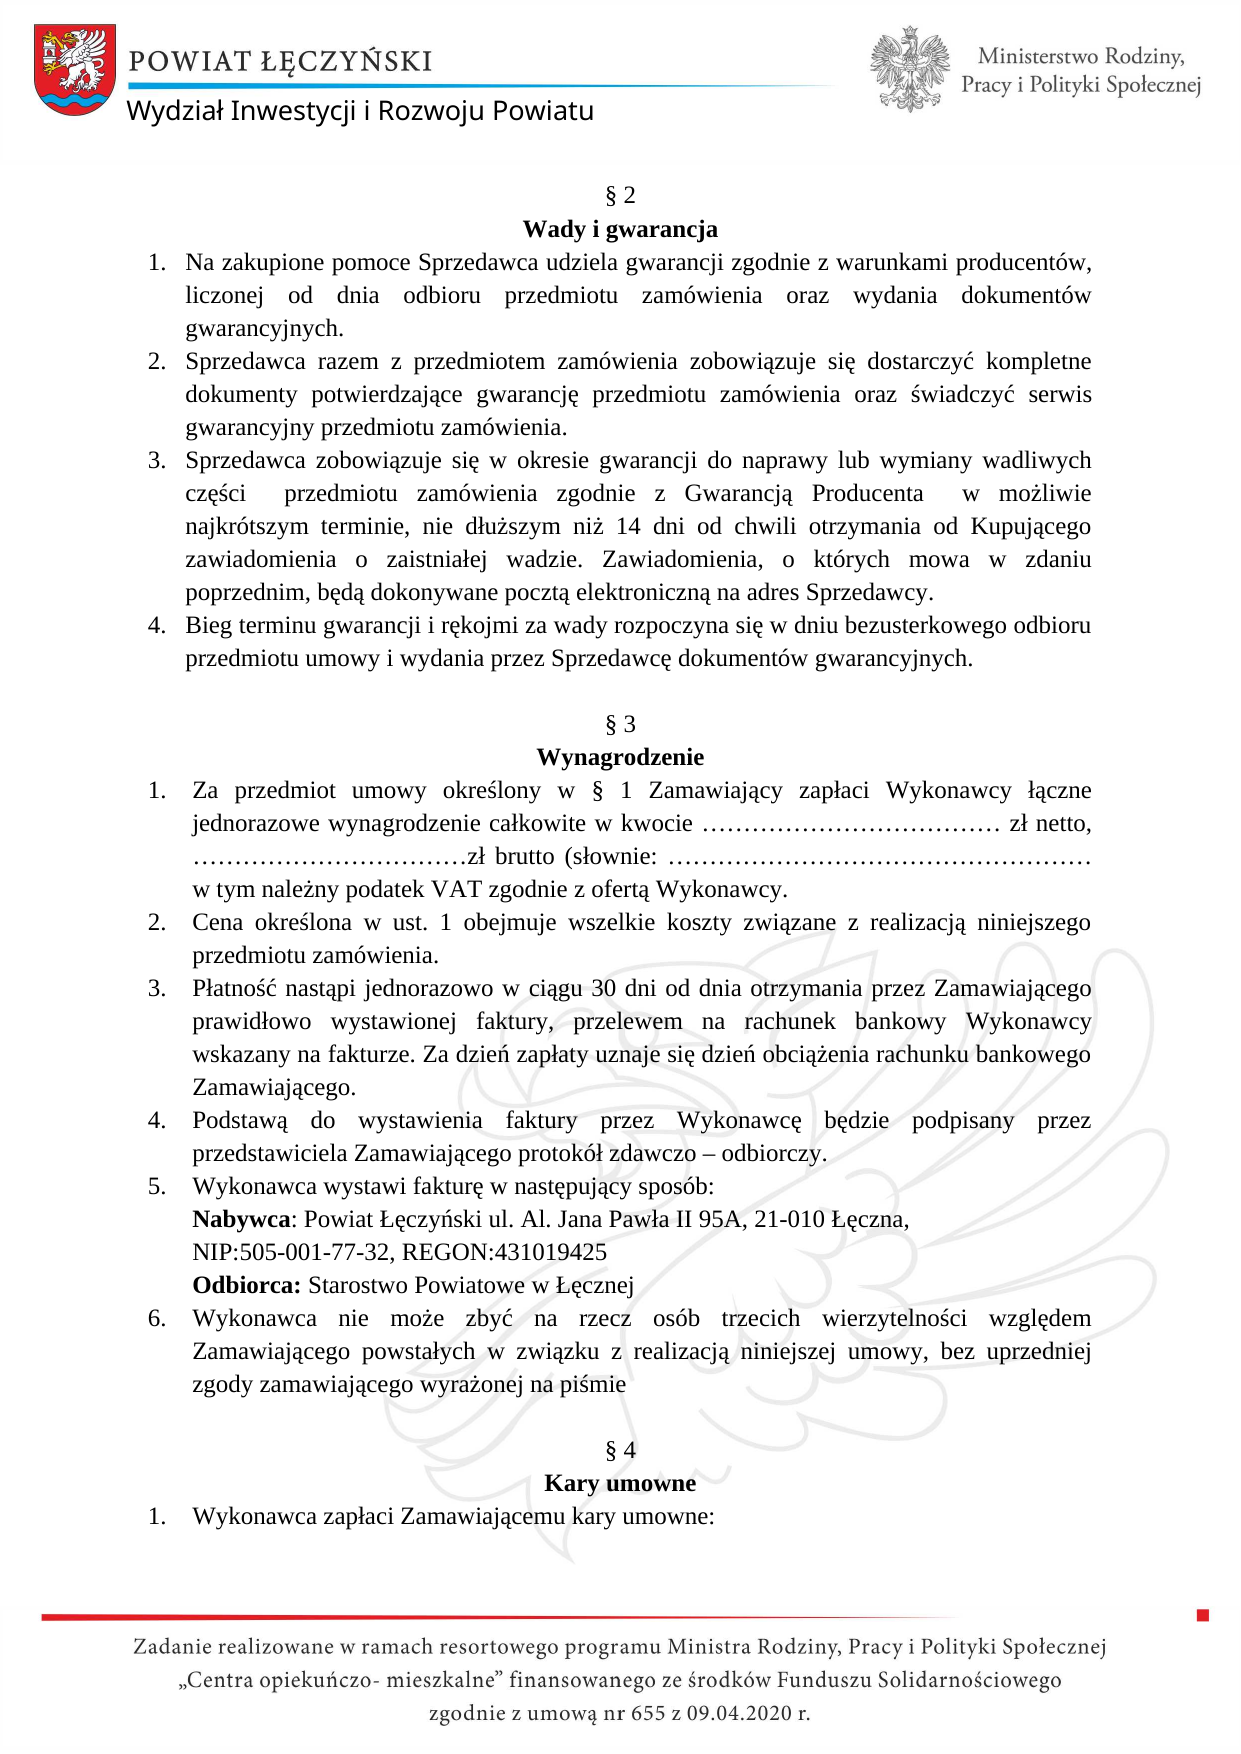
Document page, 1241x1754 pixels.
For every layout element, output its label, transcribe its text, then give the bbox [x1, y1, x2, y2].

list Podstawą do wystawienia faktury przez Wykonawcę będzie podpisany przez przedstawiciela Zamawiającego protokół zdawczo – odbiorczy. [148, 1105, 1093, 1167]
list Płatność nastąpi jednorazowo w ciągu 30 dni od dnia otrzymania przez Zamawiającego prawidłowo wystawionej faktury, przelewem na rachunek bankowy Wykonawcy wskazany na fakturze. Za dzień zapłaty uznaje się dzień obciążenia rachunku bankowego Zamawiającego. [148, 973, 1093, 1101]
text NIP:505-001-77-32, REGON:431019425 [192, 1237, 1093, 1266]
list Za przedmiot umowy określony w § 1 Zamawiający zapłaci Wykonawcy łączne jednorazowe wynagrodzenie całkowite w kwocie ……………………………… zł netto, ……………………………zł brutto (słownie: …………………………………………… w tym należny podatek VAT zgodnie z ofertą Wykonawcy. [148, 775, 1093, 903]
list Sprzedawca zobowiązuje się w okresie gwarancji do naprawy lub wymiany wadliwych części przedmiotu zamówienia zgodnie z Gwarancją Producenta w możliwie najkrótszym terminie, nie dłuższym niż 14 dni od chwili otrzymania od Kupującego zawiadomienia o zaistniałej wadzie. Zawiadomienia, o których mowa w zdaniu poprzednim, będą dokonywane pocztą elektroniczną na adres Sprzedawcy. [148, 445, 1093, 606]
text § 2 [148, 181, 1093, 209]
text Wynagrodzenie [148, 742, 1093, 771]
text § 3 [148, 709, 1093, 738]
list Na zakupione pomoce Sprzedawca udziela gwarancji zgodnie z warunkami producentów, liczonej od dnia odbioru przedmiotu zamówienia oraz wydania dokumentów gwarancyjnych. [148, 247, 1093, 341]
list Wykonawca zapłaci Zamawiającemu kary umowne: [148, 1501, 1093, 1530]
list Sprzedawca razem z przedmiotem zamówienia zobowiązuje się dostarczyć kompletne dokumenty potwierdzające gwarancję przedmiotu zamówienia oraz świadczyć serwis gwarancyjny przedmiotu zamówienia. [148, 346, 1093, 441]
text Wady i gwarancja [148, 214, 1093, 242]
list Cena określona w ust. 1 obejmuje wszelkie koszty związane z realizacją niniejszego przedmiotu zamówienia. [148, 907, 1093, 969]
list Wykonawca wystawi fakturę w następujący sposób: [148, 1171, 1093, 1200]
picture [383, 927, 1170, 1565]
picture [0, 1606, 1241, 1750]
picture [0, 0, 1241, 165]
text Odbiorca: Starostwo Powiatowe w Łęcznej [192, 1270, 1093, 1299]
list Bieg terminu gwarancji i rękojmi za wady rozpoczyna się w dniu bezusterkowego odbioru przedmiotu umowy i wydania przez Sprzedawcę dokumentów gwarancyjnych. [148, 610, 1093, 672]
text Nabywca: Powiat Łęczyński ul. Al. Jana Pawła II 95A, 21-010 Łęczna, [192, 1204, 1093, 1233]
text § 4 [148, 1435, 1093, 1464]
list Wykonawca nie może zbyć na rzecz osób trzecich wierzytelności względem Zamawiającego powstałych w związku z realizacją niniejszej umowy, bez uprzedniej zgody zamawiającego wyrażonej na piśmie [148, 1303, 1093, 1398]
text Kary umowne [148, 1468, 1093, 1497]
